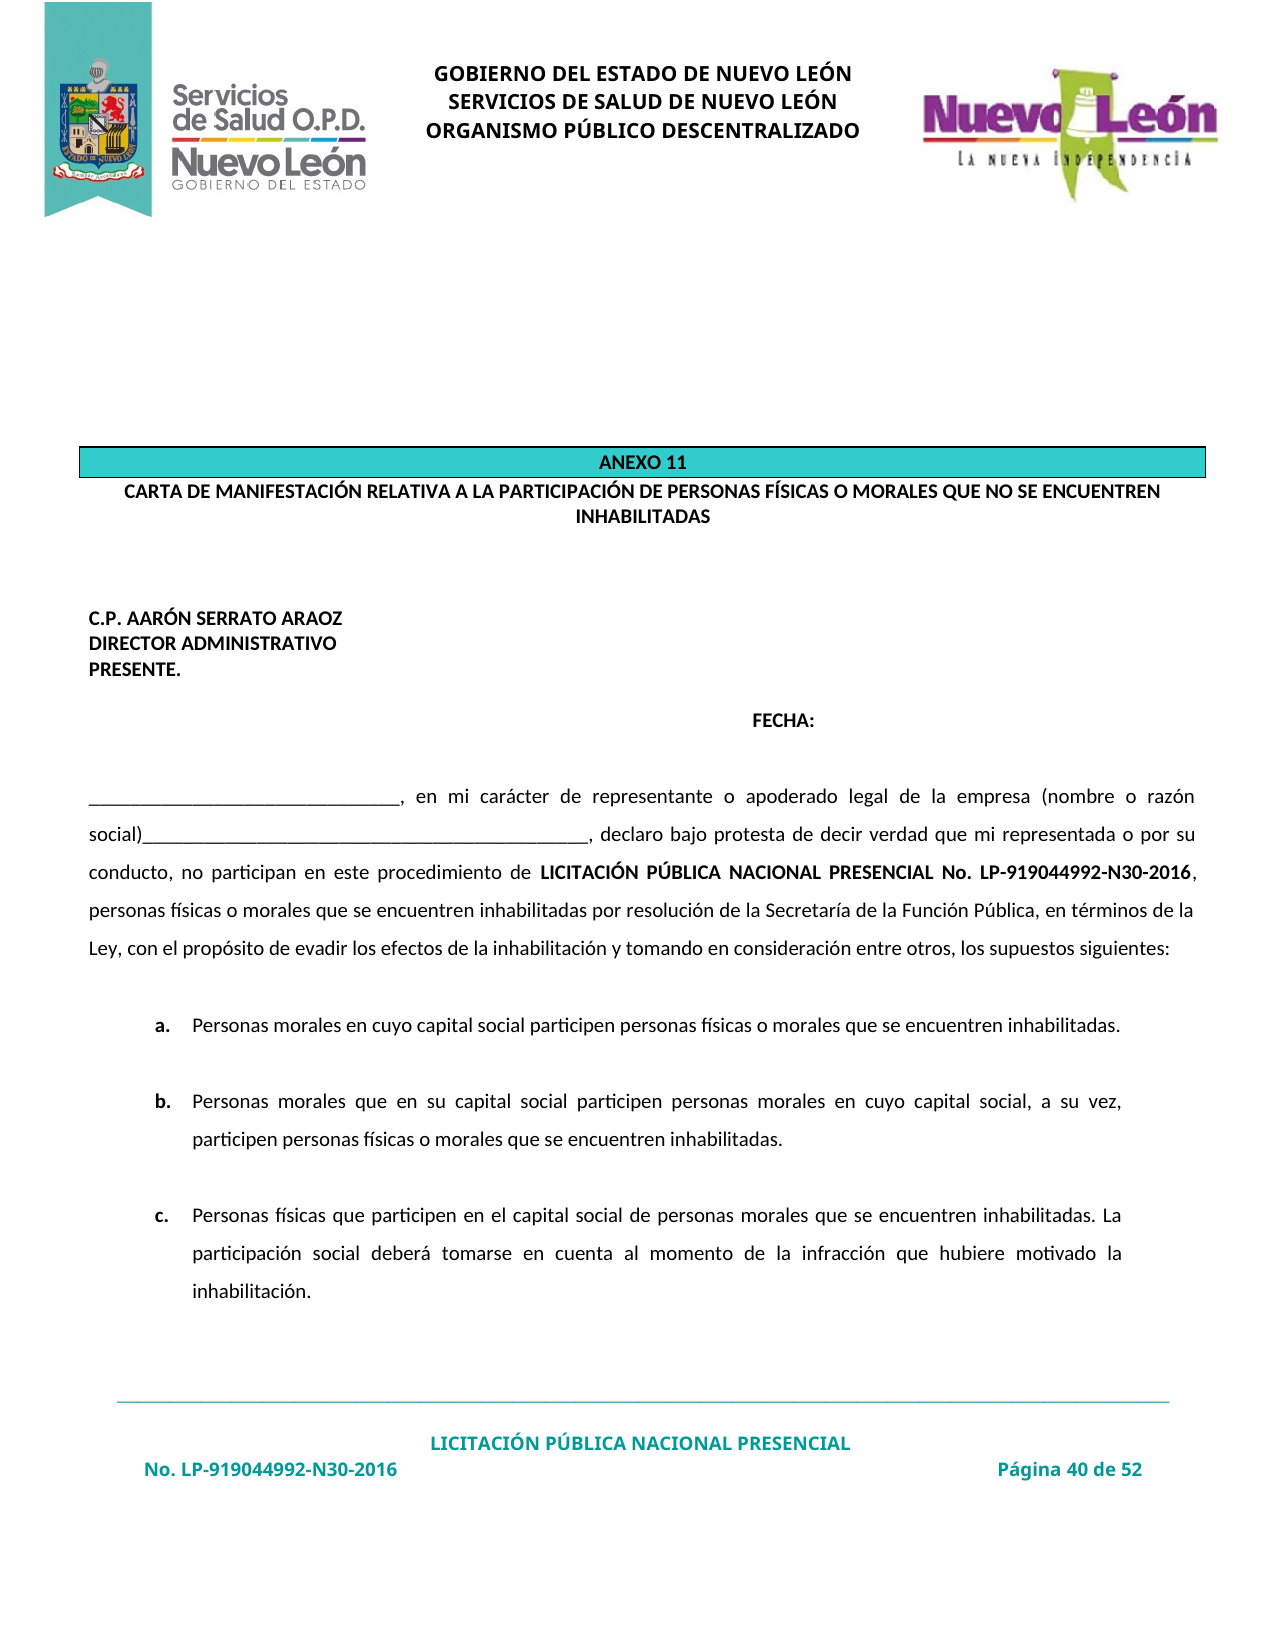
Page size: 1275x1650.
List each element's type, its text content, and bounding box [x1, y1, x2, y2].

picture [15, 2, 1249, 229]
text PRESENTE. [89, 656, 1197, 681]
list Personas morales en cuyo capital social participen personas físicas o morales que se encuentren inhabilitadas. [154, 1012, 1123, 1037]
text ______________________________, en mi carácter de representante o apoderado legal de la empresa (nombre o razón social)___________________________________________, declaro bajo protesta de decir verdad que mi representada o por su conducto, no participan en este procedimiento de LICITACIÓN PÚBLICA NACIONAL PRESENCIAL No. LP-919044992-N30-2016, personas físicas o morales que se encuentren inhabilitadas por resolución de la Secretaría de la Función Pública, en términos de la Ley, con el propósito de evadir los efectos de la inhabilitación y tomando en consideración entre otros, los supuestos siguientes: [89, 783, 1197, 961]
text FECHA: [679, 707, 1197, 732]
text C.P. AARÓN SERRATO ARAOZ [89, 605, 1197, 631]
list Personas morales que en su capital social participen personas morales en cuyo capital social, a su vez, participen personas físicas o morales que se encuentren inhabilitadas. [154, 1088, 1123, 1152]
text CARTA DE MANIFESTACIÓN RELATIVA A LA PARTICIPACIÓN DE PERSONAS FÍSICAS O MORALES QUE NO SE ENCUENTREN INHABILITADAS [89, 478, 1197, 529]
text ANEXO 11 [80, 448, 1205, 477]
text DIRECTOR ADMINISTRATIVO [89, 631, 1197, 656]
list Personas físicas que participen en el capital social de personas morales que se encuentren inhabilitadas. La participación social deberá tomarse en cuenta al momento de la infracción que hubiere motivado la inhabilitación. [154, 1202, 1123, 1304]
